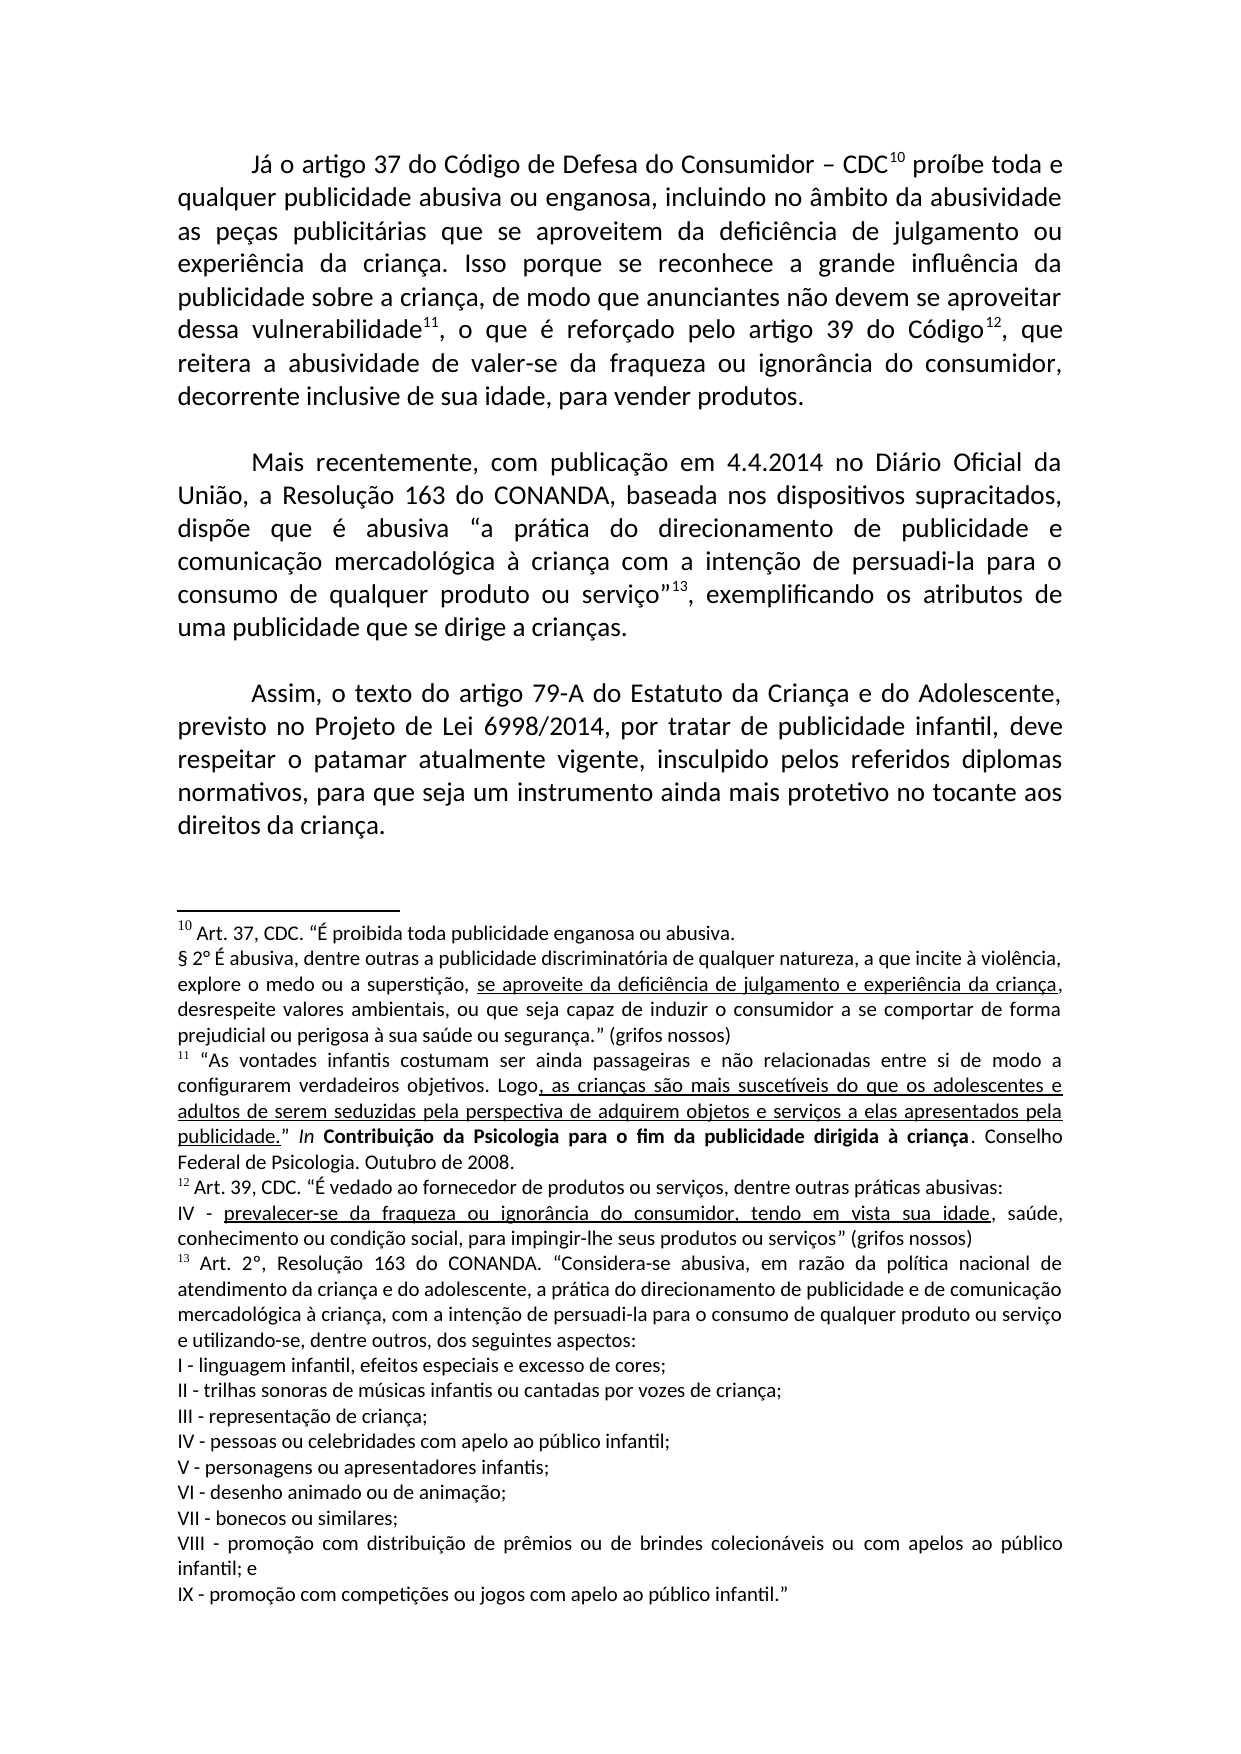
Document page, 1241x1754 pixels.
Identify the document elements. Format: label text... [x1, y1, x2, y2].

text Já o artigo 37 do Código de Defesa do Consumidor – CDC proíbe toda e qualquer publicidade abusiva ou enganosa, incluindo no âmbito da abusividade as peças publicitárias que se aproveitem da deficiência de julgamento ou experiência da criança. Isso porque se reconhece a grande influência da publicidade sobre a criança, de modo que anunciantes não devem se aproveitar dessa vulnerabilidade, o que é reforçado pelo artigo 39 do Código, que reitera a abusividade de valer-se da fraqueza ou ignorância do consumidor, decorrente inclusive de sua idade, para vender produtos. [177, 148, 1063, 412]
text Mais recentemente, com publicação em 4.4.2014 no Diário Oficial da União, a Resolução 163 do CONANDA, baseada nos dispositivos supracitados, dispõe que é abusiva “a prática do direcionamento de publicidade e comunicação mercadológica à criança com a intenção de persuadi-la para o consumo de qualquer produto ou serviço”, exemplificando os atributos de uma publicidade que se dirige a crianças. [177, 445, 1063, 643]
text Assim, o texto do artigo 79-A do Estatuto da Criança e do Adolescente, previsto no Projeto de Lei 6998/2014, por tratar de publicidade infantil, deve respeitar o patamar atualmente vigente, insculpido pelos referidos diplomas normativos, para que seja um instrumento ainda mais protetivo no tocante aos direitos da criança. [177, 676, 1063, 841]
